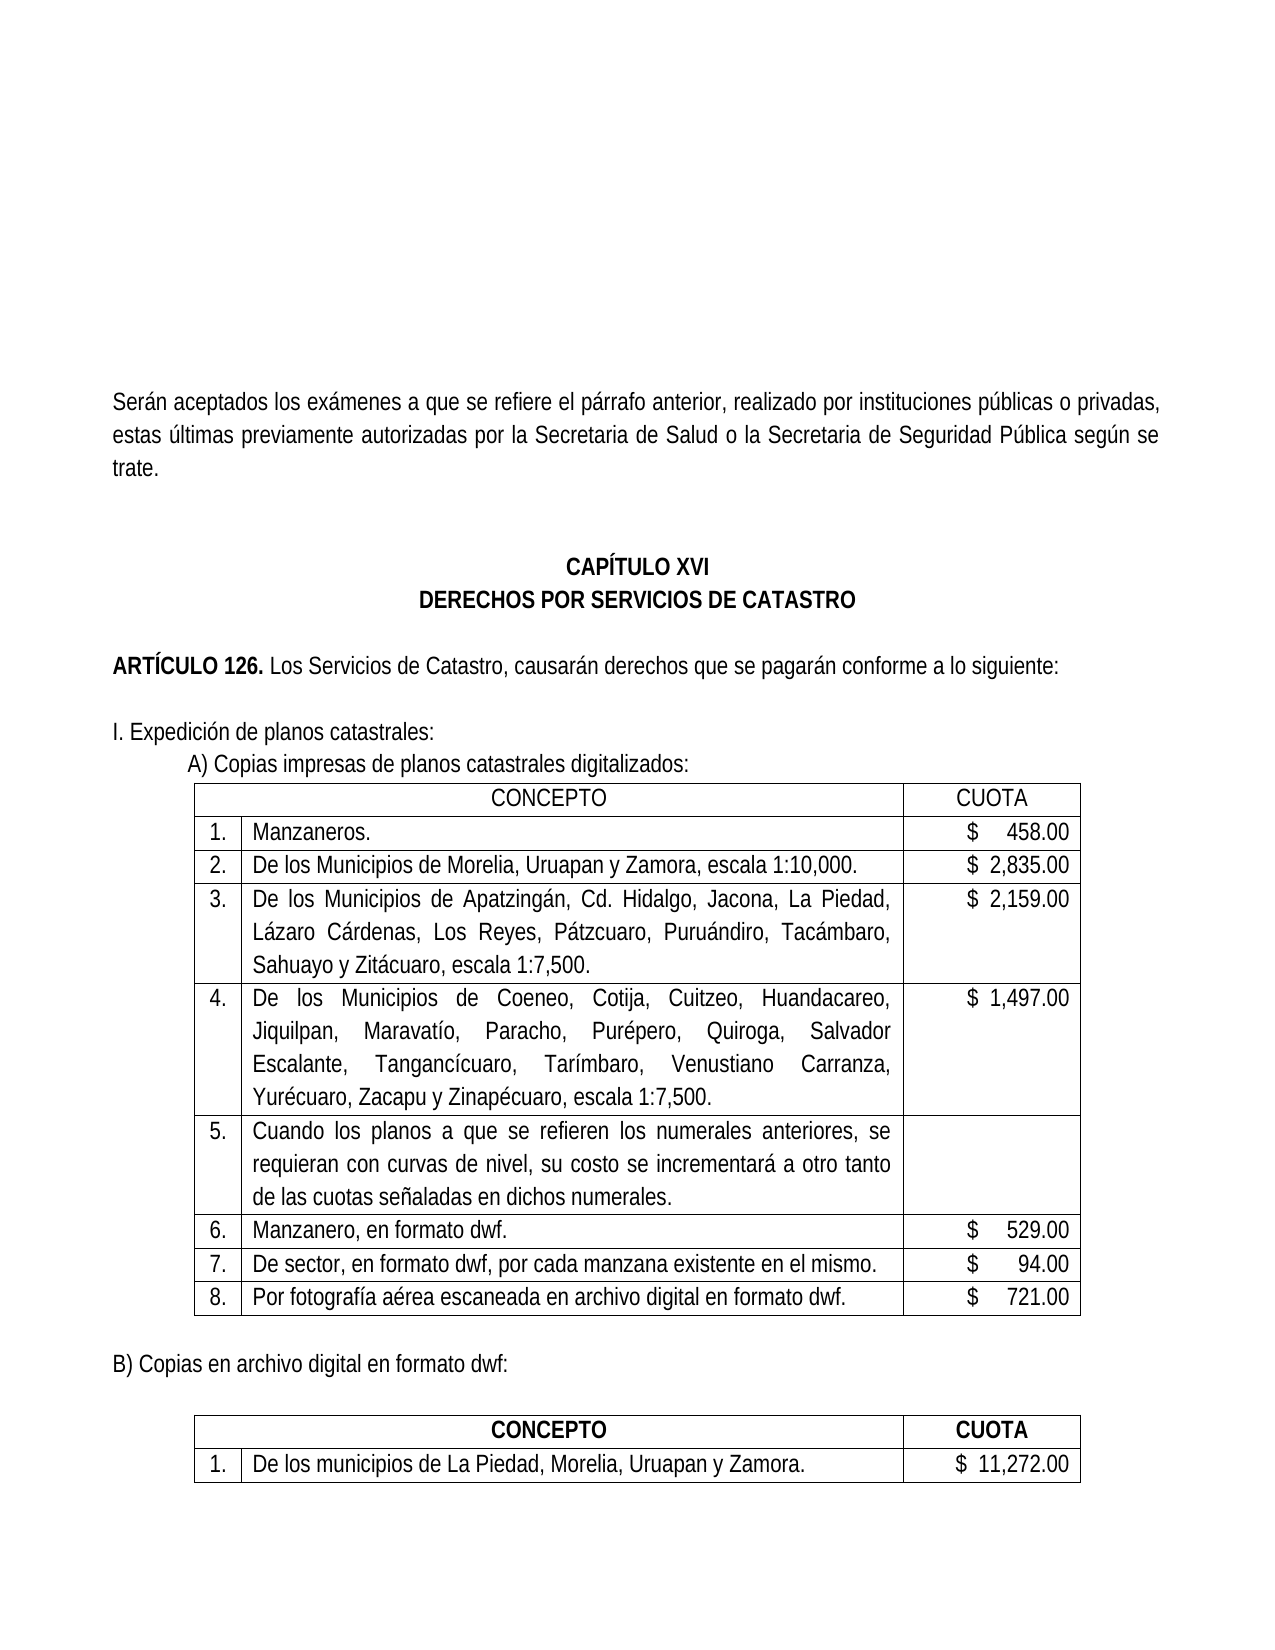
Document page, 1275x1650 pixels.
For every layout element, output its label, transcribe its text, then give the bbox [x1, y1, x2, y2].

text ARTÍCULO 126. Los Servicios de Catastro, causarán derechos que se pagarán conforme a lo siguiente: [112, 651, 1162, 679]
table_cell 4. [195, 984, 241, 1115]
table_header CONCEPTO [195, 1416, 903, 1448]
table_cell De sector, en formato dwf, por cada manzana existente en el mismo. [242, 1249, 903, 1281]
table_cell Cuando los planos a que se refieren los numerales anteriores, se requieran con curvas de nivel, su costo se incrementará a otro tanto de las cuotas señaladas en dichos numerales. [242, 1116, 903, 1214]
table_cell 1. [195, 1449, 241, 1482]
table_header CUOTA [904, 784, 1080, 816]
table_cell $ 529.00 [904, 1215, 1080, 1248]
text CAPÍTULO XVI [112, 552, 1162, 581]
table_cell $ 94.00 [904, 1249, 1080, 1281]
table_cell De los Municipios de Morelia, Uruapan y Zamora, escala 1:10,000. [242, 851, 903, 883]
table_cell 8. [195, 1282, 241, 1315]
table_cell De los Municipios de Coeneo, Cotija, Cuitzeo, Huandacareo, Jiquilpan, Maravatío, Paracho, Purépero, Quiroga, Salvador Escalante, Tangancícuaro, Tarímbaro, Venustiano Carranza, Yurécuaro, Zacapu y Zinapécuaro, escala 1:7,500. [242, 984, 903, 1115]
table_cell 3. [195, 884, 241, 982]
text I. Expedición de planos catastrales: [98, 717, 1162, 745]
text DERECHOS POR SERVICIOS DE CATASTRO [112, 585, 1162, 613]
table_cell De los municipios de La Piedad, Morelia, Uruapan y Zamora. [242, 1449, 903, 1482]
text A) Copias impresas de planos catastrales digitalizados: [39, 749, 1162, 778]
table_cell Manzaneros. [242, 817, 903, 849]
table_header CUOTA [904, 1416, 1080, 1448]
table_cell $ 2,835.00 [904, 851, 1080, 883]
table_cell 7. [195, 1249, 241, 1281]
table_cell $ 721.00 [904, 1282, 1080, 1315]
table_cell 6. [195, 1215, 241, 1248]
table_cell $ 2,159.00 [904, 884, 1080, 982]
table_cell De los Municipios de Apatzingán, Cd. Hidalgo, Jacona, La Piedad, Lázaro Cárdenas, Los Reyes, Pátzcuaro, Puruándiro, Tacámbaro, Sahuayo y Zitácuaro, escala 1:7,500. [242, 884, 903, 982]
text B) Copias en archivo digital en formato dwf: [39, 1349, 1162, 1377]
table_cell $ 1,497.00 [904, 984, 1080, 1115]
table_cell Por fotografía aérea escaneada en archivo digital en formato dwf. [242, 1282, 903, 1315]
table_cell 5. [195, 1116, 241, 1214]
table_header CONCEPTO [195, 784, 903, 816]
table_cell [904, 1116, 1080, 1214]
table_cell 1. [195, 817, 241, 849]
table_cell 2. [195, 851, 241, 883]
table_cell $ 458.00 [904, 817, 1080, 849]
text Serán aceptados los exámenes a que se refiere el párrafo anterior, realizado por instituciones públicas o privadas, estas últimas previamente autorizadas por la Secretaria de Salud o la Secretaria de Seguridad Pública según se trate. [112, 387, 1162, 482]
table_cell Manzanero, en formato dwf. [242, 1215, 903, 1248]
table_cell $ 11,272.00 [904, 1449, 1080, 1482]
